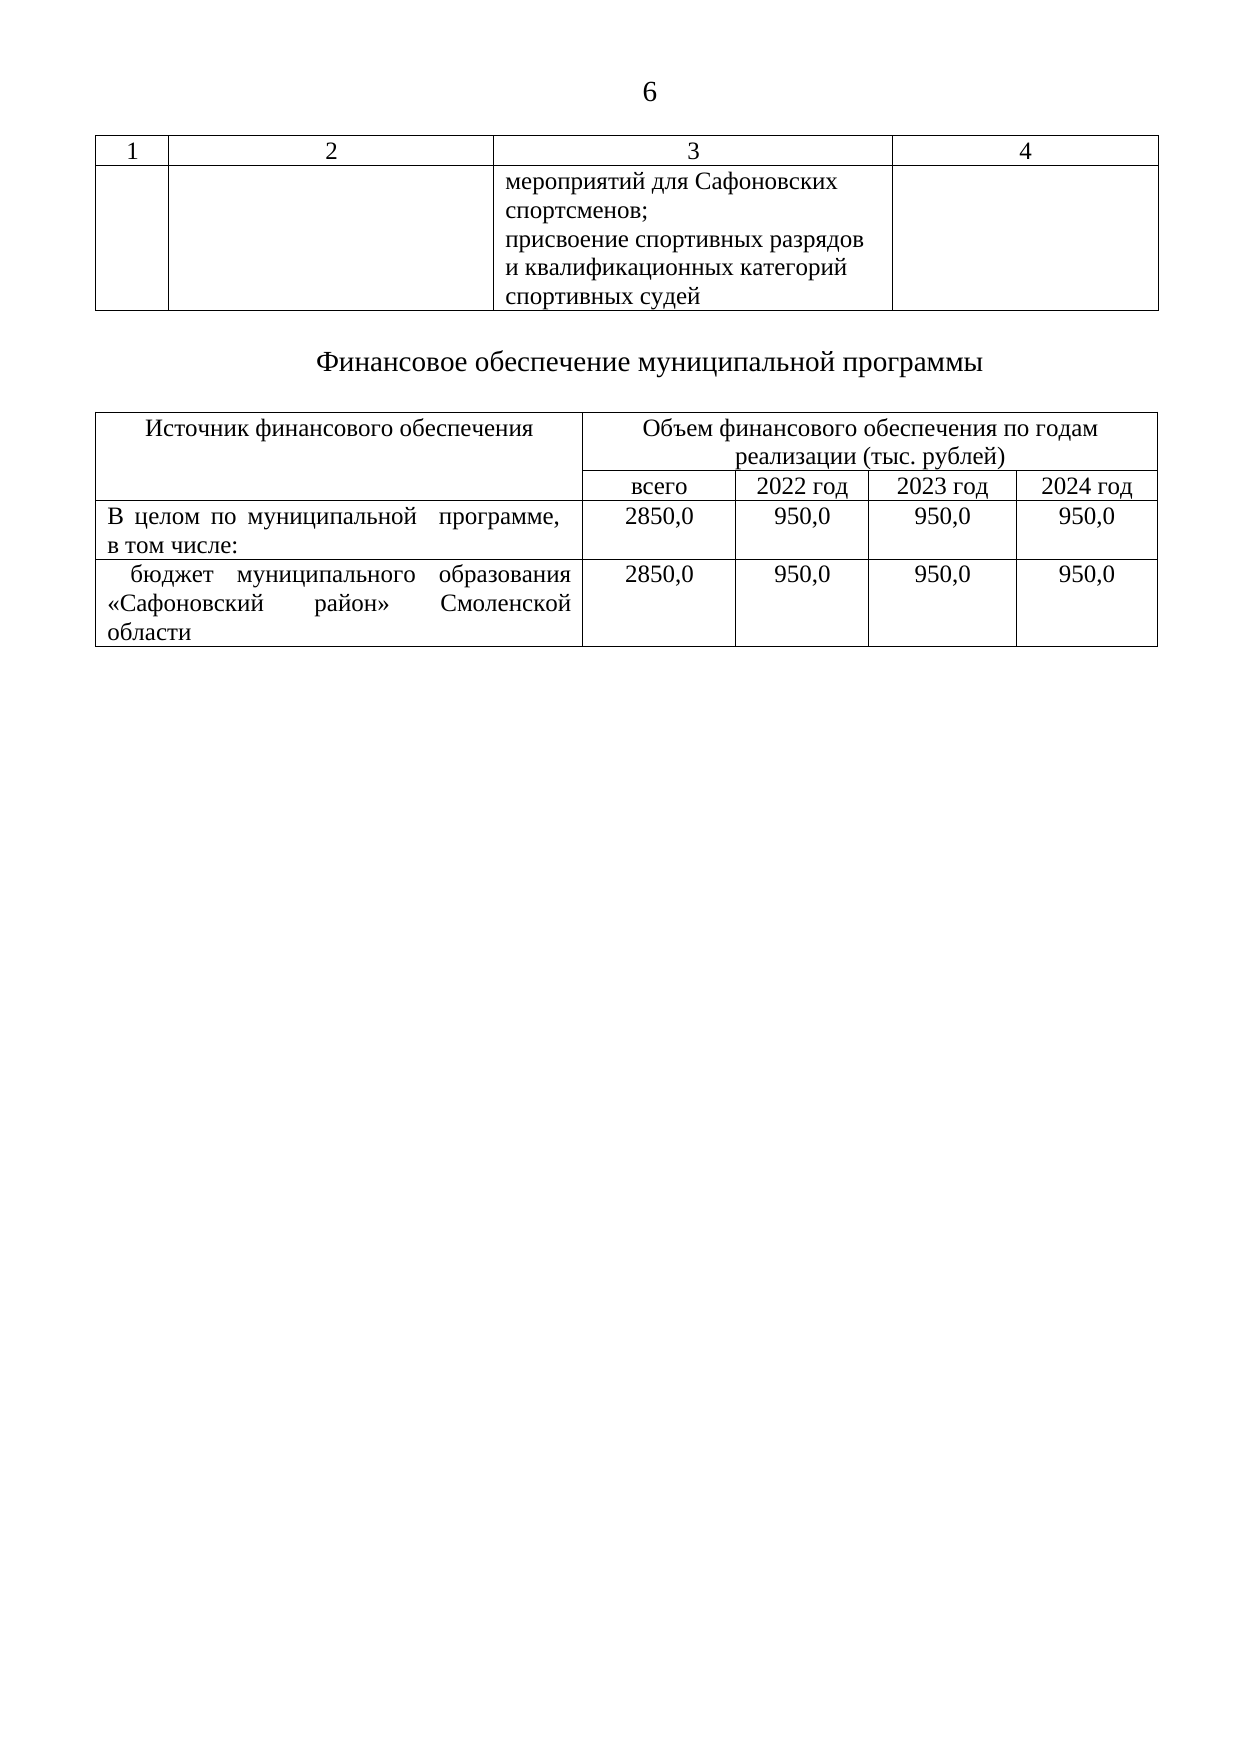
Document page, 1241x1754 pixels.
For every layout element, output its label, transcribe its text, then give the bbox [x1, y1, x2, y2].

table_cell 950,0 [869, 501, 1016, 558]
table_cell В целом по муниципальной программе, в том числе: [96, 501, 582, 558]
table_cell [169, 166, 493, 310]
table_cell 2024 год [1017, 471, 1157, 500]
table_cell 950,0 [736, 560, 868, 646]
table_cell бюджет муниципального образования «Сафоновский район» Смоленской области [96, 560, 582, 646]
table_header 4 [893, 136, 1158, 165]
table_header Источник финансового обеспечения [96, 413, 582, 500]
table_cell 950,0 [1017, 560, 1157, 646]
table_header Объем финансового обеспечения по годам реализации (тыс. рублей) [583, 413, 1157, 470]
table_cell 2022 год [736, 471, 868, 500]
table_cell всего [583, 471, 735, 500]
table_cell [893, 166, 1158, 310]
table_cell 2850,0 [583, 501, 735, 558]
table_cell 950,0 [1017, 501, 1157, 558]
table_cell 2023 год [869, 471, 1016, 500]
table_cell [96, 166, 168, 310]
table_header 3 [494, 136, 892, 165]
table_header 1 [96, 136, 168, 165]
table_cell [494, 166, 892, 310]
table_cell 2850,0 [583, 560, 735, 646]
text Финансовое обеспечение муниципальной программы [118, 344, 1181, 378]
table_cell 950,0 [736, 501, 868, 558]
table_header 2 [169, 136, 493, 165]
table_cell 950,0 [869, 560, 1016, 646]
